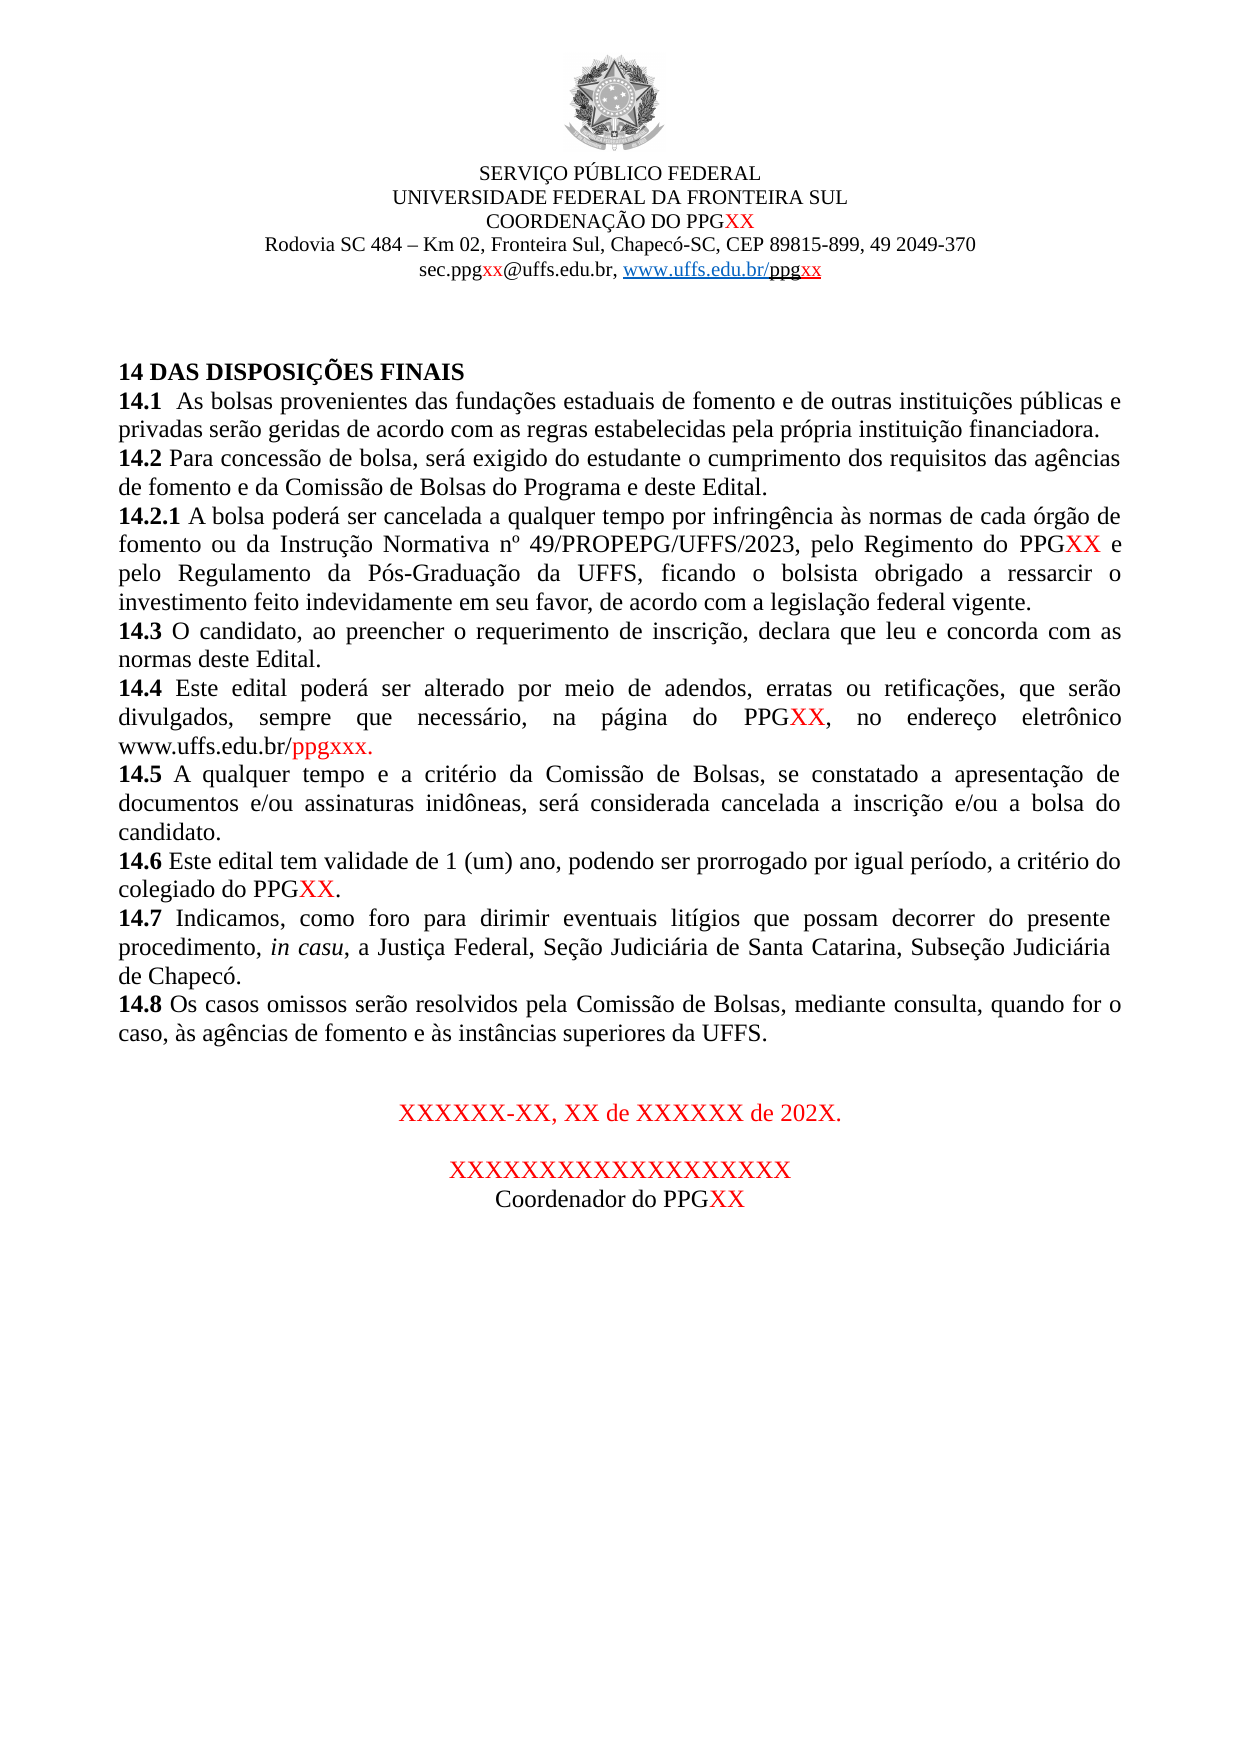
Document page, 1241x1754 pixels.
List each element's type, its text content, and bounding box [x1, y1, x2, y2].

text 14.5 A qualquer tempo e a critério da Comissão de Bolsas, se constatado a apresentação de documentos e/ou assinaturas inidôneas, será considerada cancelada a inscrição e/ou a bolsa do candidato. [118, 759, 1122, 846]
text 14.1 As bolsas provenientes das fundações estaduais de fomento e de outras instituições públicas e privadas serão geridas de acordo com as regras estabelecidas pela própria instituição financiadora. [118, 386, 1122, 443]
text 14.6 Este edital tem validade de 1 (um) ano, podendo ser prorrogado por igual período, a critério do colegiado do PPGXX. [118, 846, 1122, 903]
text 14.4 Este edital poderá ser alterado por meio de adendos, erratas ou retificações, que serão divulgados, sempre que necessário, na página do PPGXX, no endereço eletrônico www.uffs.edu.br/ppgxxx. [118, 673, 1122, 759]
text Coordenador do PPGXX [208, 1184, 1032, 1213]
text XXXXXX-XX, XX de XXXXXX de 202X. [208, 1098, 1032, 1126]
text 14.7 Indicamos, como foro para dirimir eventuais litígios que possam decorrer do presente procedimento, in casu, a Justiça Federal, Seção Judiciária de Santa Catarina, Subseção Judiciária de Chapecó. [118, 903, 1111, 989]
text 14.2.1 A bolsa poderá ser cancelada a qualquer tempo por infringência às normas de cada órgão de fomento ou da Instrução Normativa nº 49/PROPEPG/UFFS/2023, pelo Regimento do PPGXX e pelo Regulamento da Pós-Graduação da UFFS, ficando o bolsista obrigado a ressarcir o investimento feito indevidamente em seu favor, de acordo com a legislação federal vigente. [118, 501, 1122, 616]
picture [563, 52, 666, 152]
text 14.2 Para concessão de bolsa, será exigido do estudante o cumprimento dos requisitos das agências de fomento e da Comissão de Bolsas do Programa e deste Edital. [118, 443, 1122, 501]
text XXXXXXXXXXXXXXXXXXX [208, 1155, 1032, 1184]
text 14.8 Os casos omissos serão resolvidos pela Comissão de Bolsas, mediante consulta, quando for o caso, às agências de fomento e às instâncias superiores da UFFS. [118, 989, 1122, 1047]
text 14.3 O candidato, ao preencher o requerimento de inscrição, declara que leu e concorda com as normas deste Edital. [118, 616, 1122, 673]
subtitle 14 DAS DISPOSIÇÕES FINAIS [118, 357, 1122, 386]
